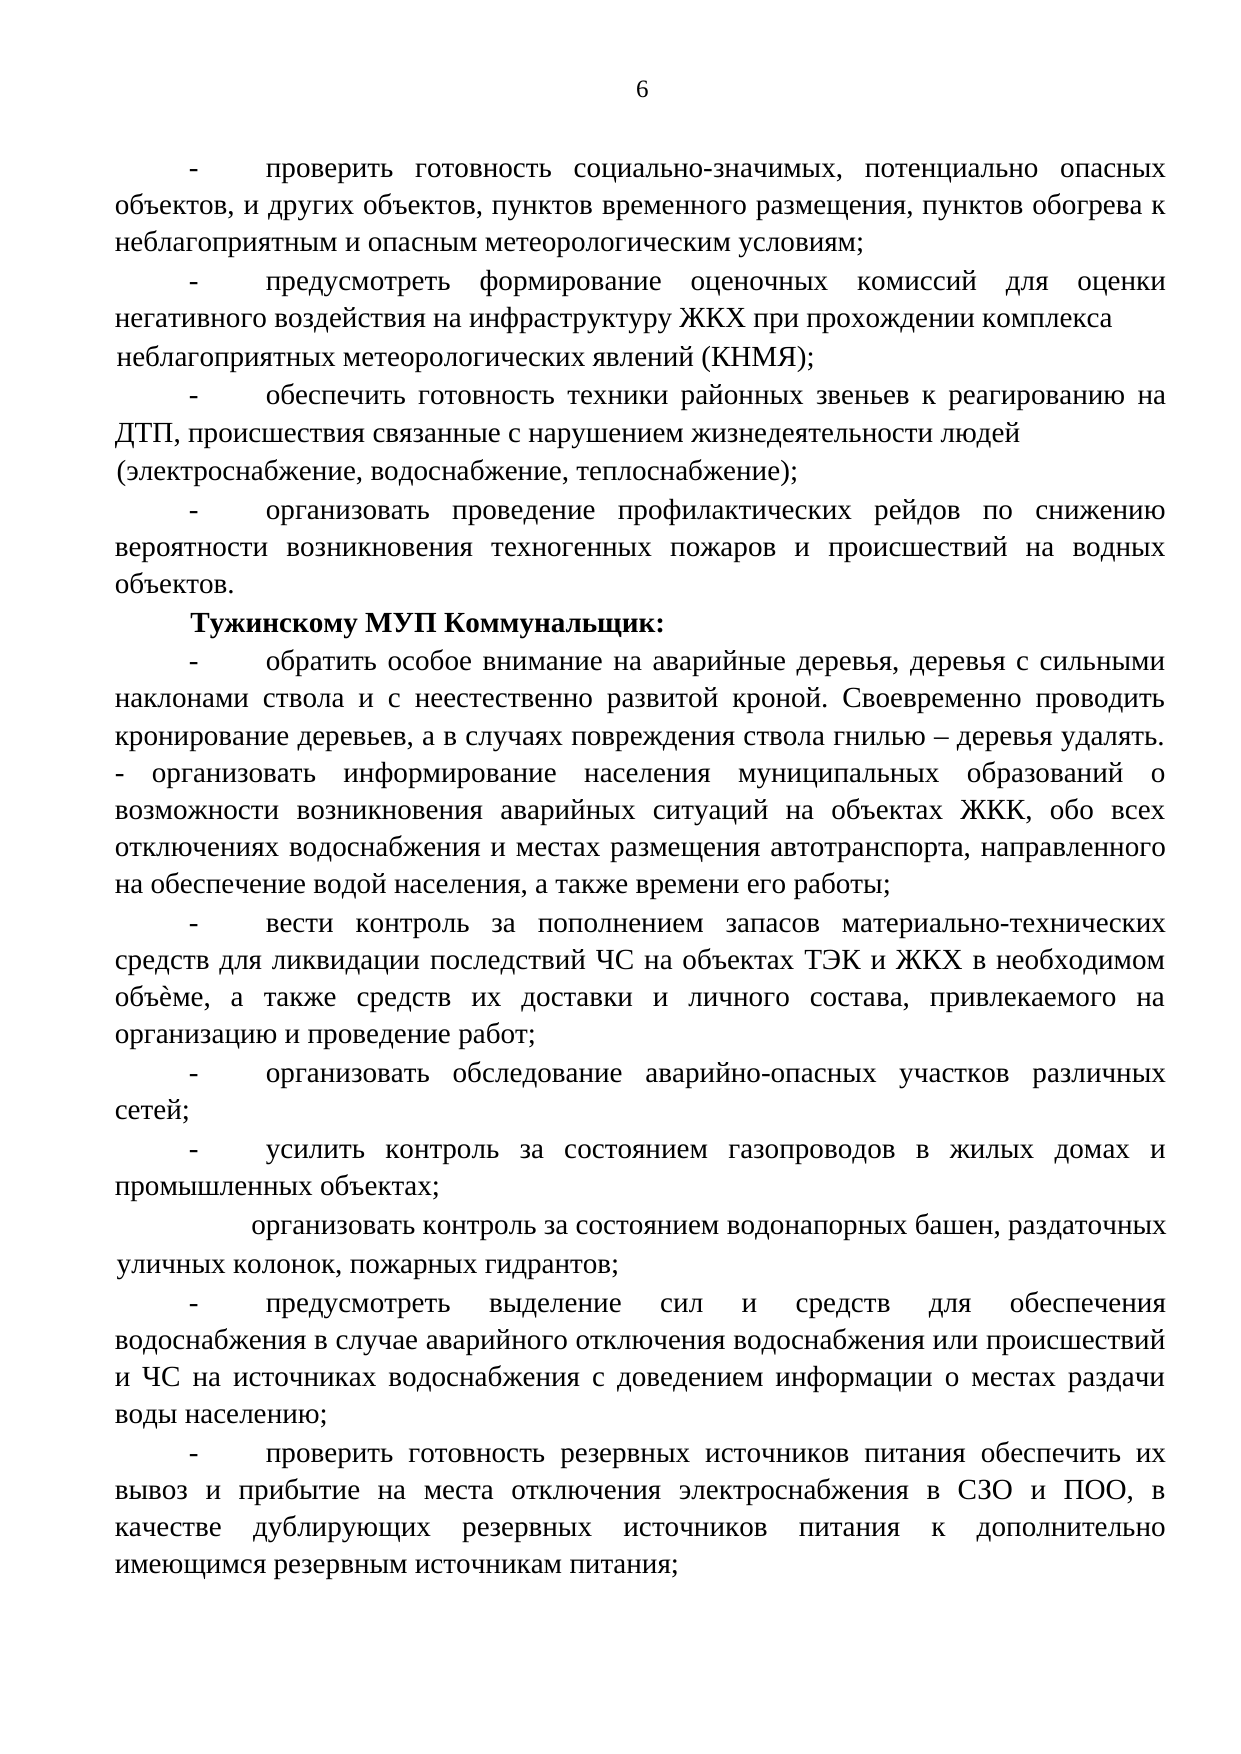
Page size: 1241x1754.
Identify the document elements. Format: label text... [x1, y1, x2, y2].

list предусмотреть формирование оценочных комиссий для оценки негативного воздействия на инфраструктуру ЖКХ при прохождении комплекса [114, 263, 1166, 334]
list обеспечить готовность техники районных звеньев к реагированию на ДТП, происшествия связанные с нарушением жизнедеятельности людей [114, 377, 1166, 448]
list проверить готовность резервных источников питания обеспечить их вывоз и прибытие на места отключения электроснабжения в СЗО и ПОО, в качестве дублирующих резервных источников питания к дополнительно имеющимся резервным источникам питания; [114, 1435, 1166, 1580]
list организовать проведение профилактических рейдов по снижению вероятности возникновения техногенных пожаров и происшествий на водных объектов. [114, 492, 1166, 600]
text уличных колонок, пожарных гидрантов; [116, 1246, 1166, 1279]
list предусмотреть выделение сил и средств для обеспечения водоснабжения в случае аварийного отключения водоснабжения или происшествий и ЧС на источниках водоснабжения с доведением информации о местах раздачи воды населению; [114, 1285, 1166, 1430]
text неблагоприятных метеорологических явлений (КНМЯ); [116, 339, 1166, 372]
text (электроснабжение, водоснабжение, теплоснабжение); [116, 453, 1166, 487]
list вести контроль за пополнением запасов материально-технических средств для ликвидации последствий ЧС на объектах ТЭК и ЖКХ в необходимом объѐме, а также средств их доставки и личного состава, привлекаемого на организацию и проведение работ; [114, 905, 1166, 1050]
list проверить готовность социально-значимых, потенциально опасных объектов, и других объектов, пунктов временного размещения, пунктов обогрева к неблагоприятным и опасным метеорологическим условиям; [114, 150, 1166, 258]
list организовать обследование аварийно-опасных участков различных сетей; [114, 1055, 1166, 1126]
text организовать контроль за состоянием водонапорных башен, раздаточных [118, 1207, 1167, 1241]
list обратить особое внимание на аварийные деревья, деревья с сильными наклонами ствола и с неестественно развитой кроной. Своевременно проводить кронирование деревьев, а в случаях повреждения ствола гнилью – деревья удалять. - организовать информирование населения муниципальных образований о возможности возникновения аварийных ситуаций на объектах ЖКК, обо всех отключениях водоснабжения и местах размещения автотранспорта, направленного на обеспечение водой населения, а также времени его работы; [114, 643, 1166, 900]
list усилить контроль за состоянием газопроводов в жилых домах и промышленных объектах; [114, 1131, 1166, 1202]
text Тужинскому МУП Коммунальщик: [190, 605, 1166, 638]
